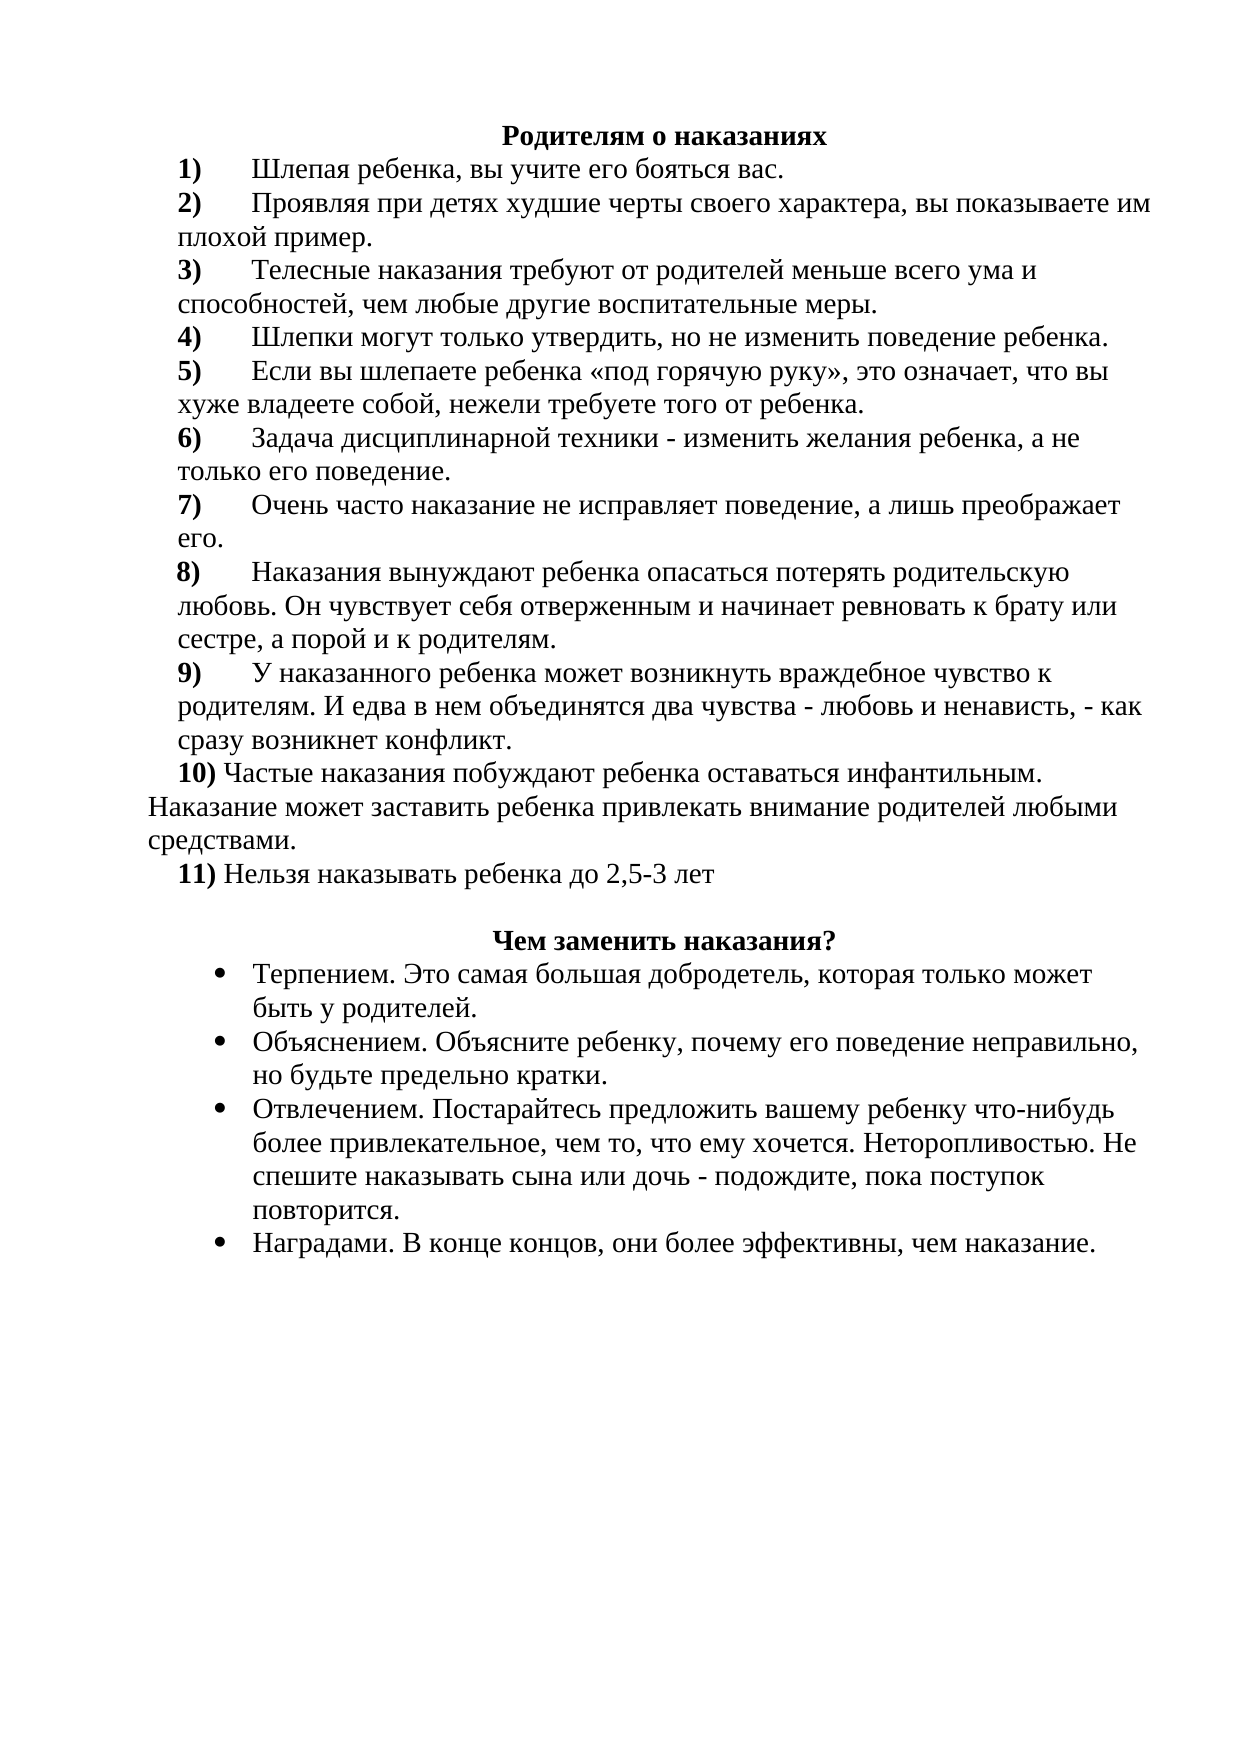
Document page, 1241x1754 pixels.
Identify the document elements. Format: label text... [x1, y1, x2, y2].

list Объяснением. Объясните ребенку, почему его поведение неправильно, но будьте предельно кратки. [215, 1024, 1152, 1091]
list Шлепая ребенка, вы учите его бояться вас. [177, 152, 1152, 185]
list Телесные наказания требуют от родителей меньше всего ума и способностей, чем любые другие воспитательные меры. [177, 252, 1152, 319]
text Наказание может заставить ребенка привлекать внимание родителей любыми средствами. [148, 789, 1152, 856]
list Отвлечением. Постарайтесь предложить вашему ребенку что-нибудь более привлекательное, чем то, что ему хочется. Неторопливостью. Не спешите наказывать сына или дочь - подождите, пока поступок повторится. [215, 1091, 1152, 1225]
list Наказания вынуждают ребенка опасаться потерять родительскую любовь. Он чувствует себя отверженным и начинает ревновать к брату или сестре, а порой и к родителям. [176, 554, 1152, 655]
text 11) Нельзя наказывать ребенка до 2,5-3 лет [177, 856, 1152, 889]
list 10) Частые наказания побуждают ребенка оставаться инфантильным. [177, 755, 1152, 789]
list Если вы шлепаете ребенка «под горячую руку», это означает, что вы хуже владеете собой, нежели требуете того от ребенка. [177, 353, 1152, 420]
list Терпением. Это самая большая добродетель, которая только может быть у родителей. [215, 957, 1152, 1024]
text Родителям о наказаниях [177, 118, 1152, 152]
list Шлепки могут только утвердить, но не изменить поведение ребенка. [177, 319, 1152, 353]
list Задача дисциплинарной техники - изменить желания ребенка, а не только его поведение. [177, 420, 1152, 487]
list Наградами. В конце концов, они более эффективны, чем наказание. [215, 1225, 1152, 1259]
list Проявляя при детях худшие черты своего характера, вы показываете им плохой пример. [177, 185, 1152, 252]
list У наказанного ребенка может возникнуть враждебное чувство к родителям. И едва в нем объединятся два чувства - любовь и ненависть, - как сразу возникнет конфликт. [177, 655, 1152, 755]
text Чем заменить наказания? [177, 923, 1152, 957]
list Очень часто наказание не исправляет поведение, а лишь преображает его. [177, 487, 1152, 554]
